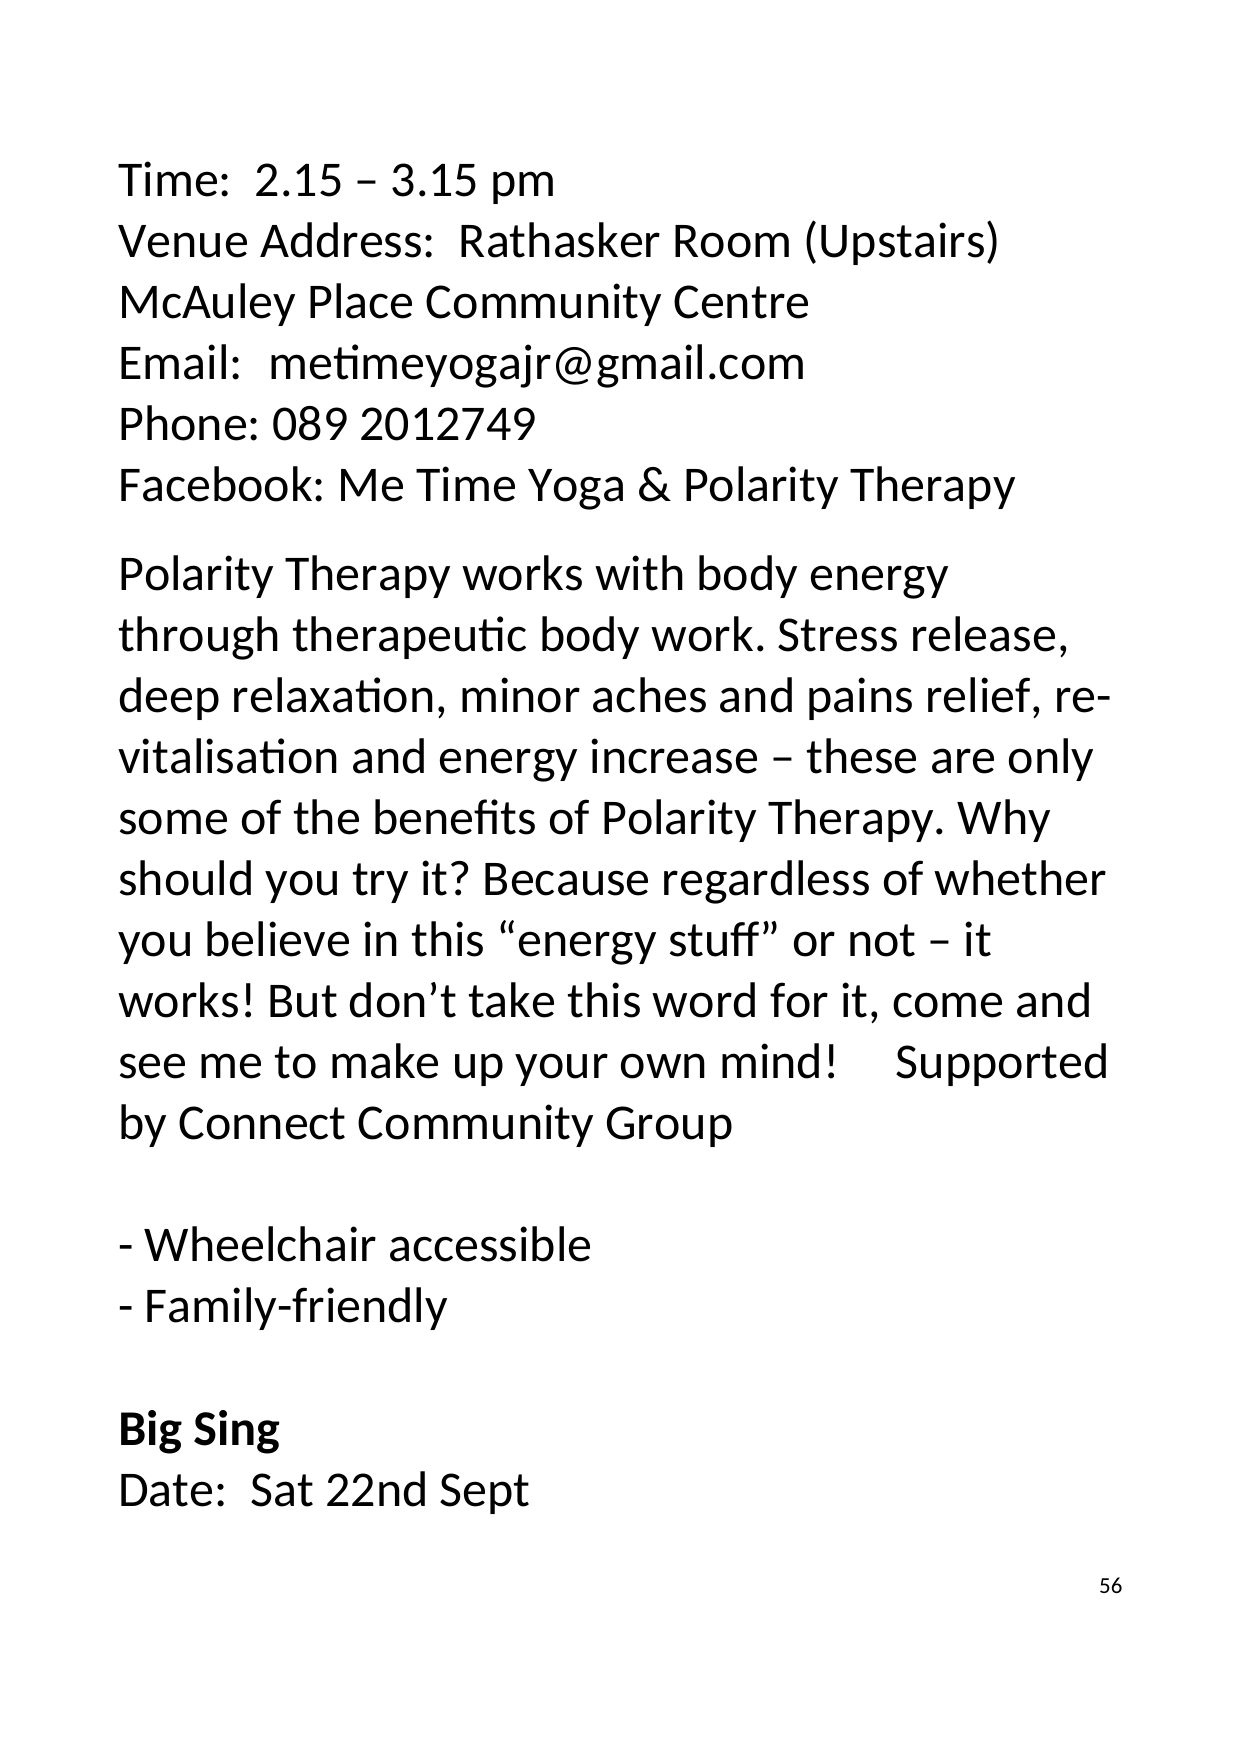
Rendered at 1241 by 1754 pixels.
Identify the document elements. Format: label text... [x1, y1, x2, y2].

text Venue Address: Rathasker Room (Upstairs) McAuley Place Community Centre [118, 209, 1122, 331]
text Email: metimeyogajr@gmail.com [118, 331, 1122, 392]
text - Family-friendly [118, 1274, 1122, 1335]
text Phone: 089 2012749 [118, 392, 1122, 453]
text - Wheelchair accessible [118, 1213, 1122, 1274]
text Date: Sat 22nd Sept [118, 1457, 1122, 1518]
text Facebook: Me Time Yoga & Polarity Therapy [118, 453, 1122, 514]
text Polarity Therapy works with body energy through therapeutic body work. Stress release, deep relaxation, minor aches and pains relief, re-vitalisation and energy increase – these are only some of the benefits of Polarity Therapy. Why should you try it? Because regardless of whether you believe in this “energy stuff” or not – it works! But don’t take this word for it, come and see me to make up your own mind! Supported by Connect Community Group [118, 542, 1122, 1152]
text Time: 2.15 – 3.15 pm [118, 148, 1122, 209]
text Big Sing [118, 1396, 1122, 1457]
